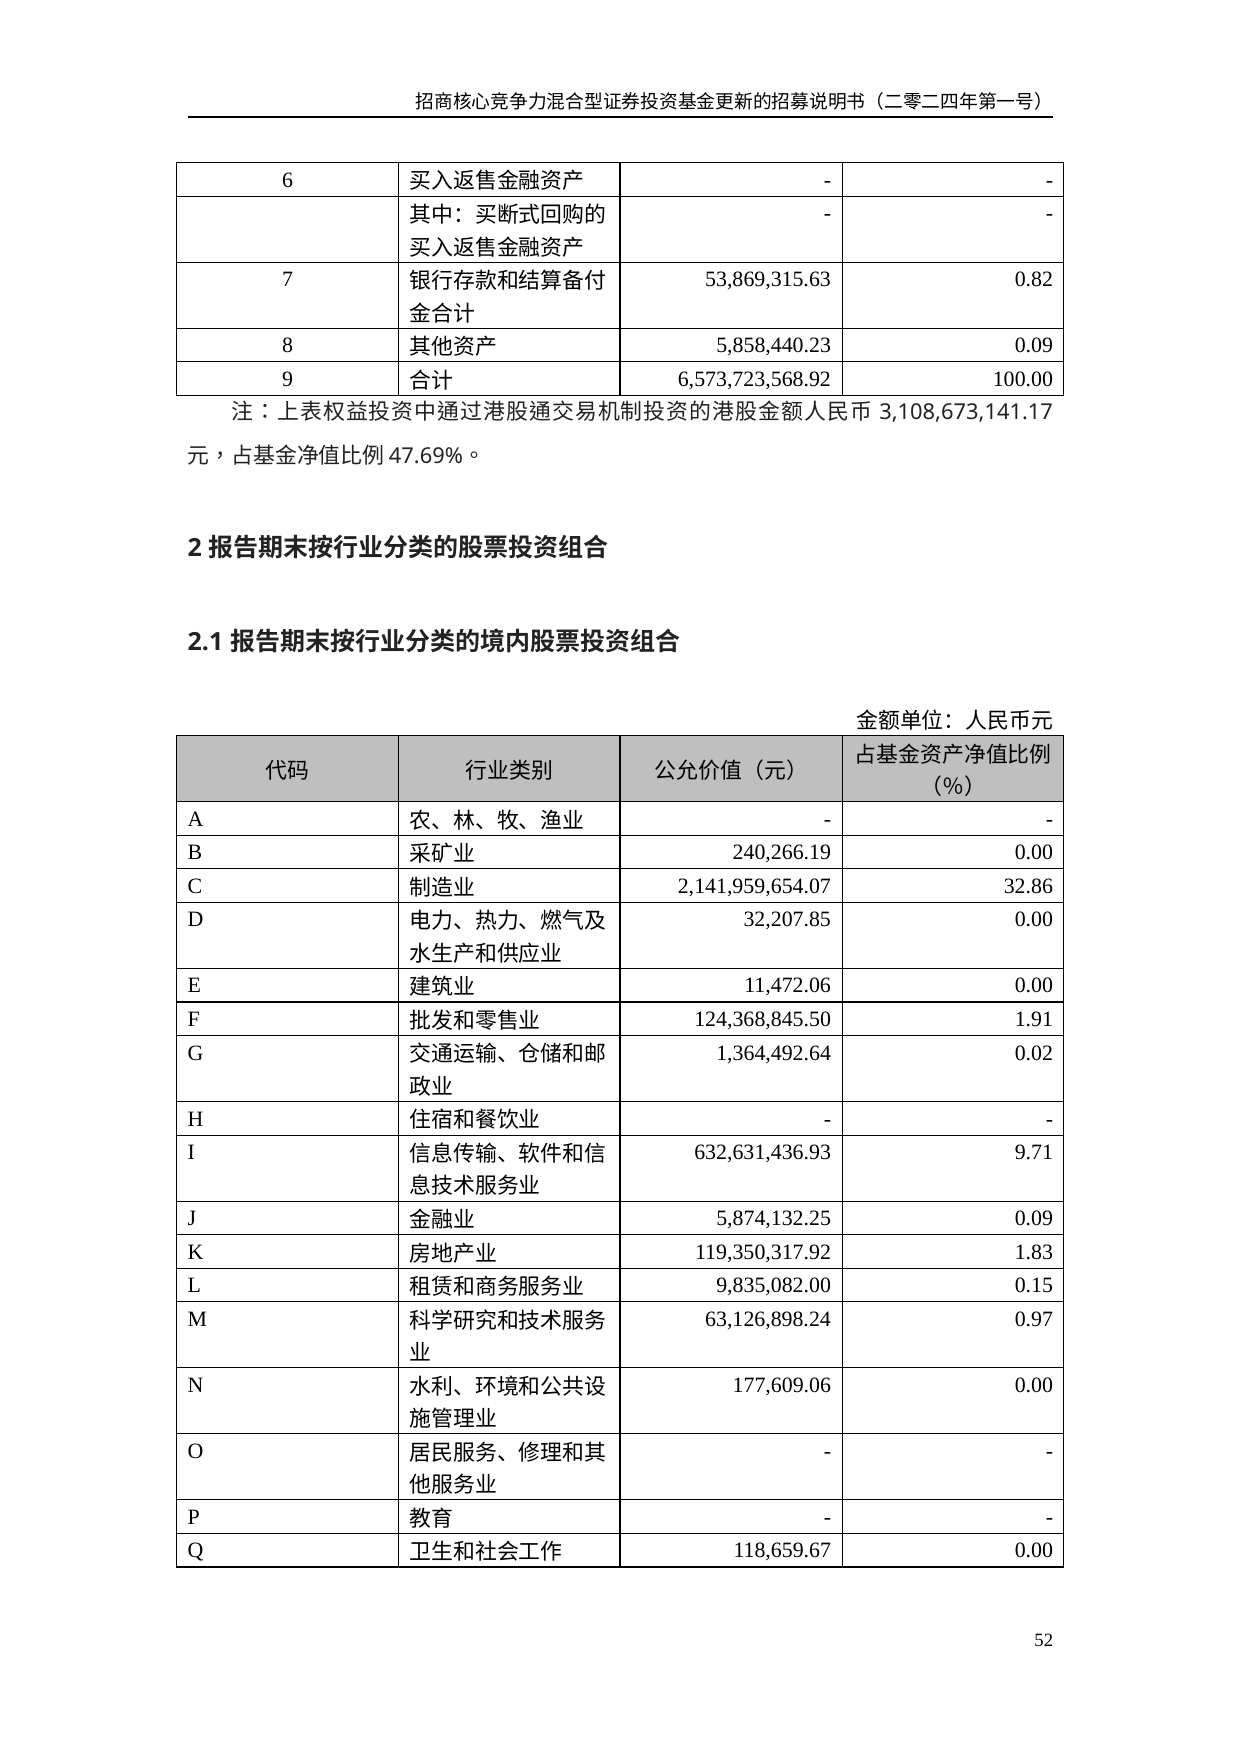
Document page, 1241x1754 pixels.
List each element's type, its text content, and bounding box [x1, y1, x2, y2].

table_cell 32,207.85 [621, 903, 842, 968]
table_header 占基金资产净值比例（％） [843, 736, 1063, 801]
table_cell M [177, 1302, 398, 1367]
table_cell 建筑业 [399, 969, 619, 1001]
table_cell - [621, 1102, 842, 1134]
table_cell 32.86 [843, 869, 1063, 902]
table_header 代码 [177, 736, 398, 801]
table_cell 交通运输、仓储和邮政业 [399, 1036, 619, 1101]
table_cell 其他资产 [399, 329, 619, 361]
table_cell 11,472.06 [621, 969, 842, 1001]
table_cell 批发和零售业 [399, 1003, 619, 1035]
table_cell P [177, 1500, 398, 1533]
table_cell 买入返售金融资产 [399, 163, 619, 196]
table_cell - [621, 163, 842, 196]
table_cell L [177, 1269, 398, 1301]
table_cell 6 [177, 163, 398, 196]
table_cell 卫生和社会工作 [399, 1534, 619, 1566]
table_cell 0.82 [843, 263, 1063, 328]
text 2 报告期末按行业分类的股票投资组合 [187, 514, 1053, 579]
table_cell - [843, 197, 1063, 262]
table_cell 银行存款和结算备付金合计 [399, 263, 619, 328]
table_cell 632,631,436.93 [621, 1136, 842, 1201]
table_cell 1,364,492.64 [621, 1036, 842, 1101]
table_cell D [177, 903, 398, 968]
table_cell E [177, 969, 398, 1001]
table_cell 合计 [399, 362, 619, 395]
table_cell 240,266.19 [621, 836, 842, 868]
table_cell 0.00 [843, 903, 1063, 968]
table_cell 信息传输、软件和信息技术服务业 [399, 1136, 619, 1201]
table_cell 住宿和餐饮业 [399, 1102, 619, 1134]
table_cell O [177, 1434, 398, 1499]
table_header 行业类别 [399, 736, 619, 801]
table_cell 租赁和商务服务业 [399, 1269, 619, 1301]
table_cell 5,858,440.23 [621, 329, 842, 361]
table_cell 其中：买断式回购的买入返售金融资产 [399, 197, 619, 262]
table_cell 科学研究和技术服务业 [399, 1302, 619, 1367]
table_cell 7 [177, 263, 398, 328]
table_cell 1.83 [843, 1235, 1063, 1268]
table_cell - [843, 802, 1063, 835]
table_cell [177, 197, 398, 262]
table_cell 119,350,317.92 [621, 1235, 842, 1268]
table_cell 9,835,082.00 [621, 1269, 842, 1301]
table_cell 9.71 [843, 1136, 1063, 1201]
table_cell B [177, 836, 398, 868]
table_cell 0.00 [843, 1534, 1063, 1566]
table_cell Q [177, 1534, 398, 1566]
table_cell 制造业 [399, 869, 619, 902]
table_cell 2,141,959,654.07 [621, 869, 842, 902]
table_cell 农、林、牧、渔业 [399, 802, 619, 835]
table_cell - [621, 1500, 842, 1533]
text 注：上表权益投资中通过港股通交易机制投资的港股金额人民币3,108,673,141.17元，占基金净值比例47.69%。 [187, 396, 1053, 470]
table_cell C [177, 869, 398, 902]
table_cell - [843, 1434, 1063, 1499]
table_cell H [177, 1102, 398, 1134]
text 2.1 报告期末按行业分类的境内股票投资组合 [187, 608, 1053, 673]
table_cell - [621, 802, 842, 835]
table_cell 水利、环境和公共设施管理业 [399, 1368, 619, 1433]
table_cell 0.15 [843, 1269, 1063, 1301]
table_cell 电力、热力、燃气及水生产和供应业 [399, 903, 619, 968]
table_cell 118,659.67 [621, 1534, 842, 1566]
table_cell 0.00 [843, 836, 1063, 868]
table_cell K [177, 1235, 398, 1268]
table_cell 0.09 [843, 1202, 1063, 1234]
table_cell 100.00 [843, 362, 1063, 395]
table_cell J [177, 1202, 398, 1234]
table_cell 5,874,132.25 [621, 1202, 842, 1234]
text 金额单位：人民币元 [187, 703, 1053, 735]
table_cell I [177, 1136, 398, 1201]
table_cell - [621, 1434, 842, 1499]
table_cell 53,869,315.63 [621, 263, 842, 328]
table_header 公允价值（元） [621, 736, 842, 801]
table_cell 居民服务、修理和其他服务业 [399, 1434, 619, 1499]
table_cell 0.09 [843, 329, 1063, 361]
table_cell A [177, 802, 398, 835]
table_cell 0.97 [843, 1302, 1063, 1367]
table_cell - [621, 197, 842, 262]
table_cell G [177, 1036, 398, 1101]
table_cell 124,368,845.50 [621, 1003, 842, 1035]
table_cell 63,126,898.24 [621, 1302, 842, 1367]
table_cell 采矿业 [399, 836, 619, 868]
table_cell F [177, 1003, 398, 1035]
table_cell 8 [177, 329, 398, 361]
table_cell 1.91 [843, 1003, 1063, 1035]
table_cell 金融业 [399, 1202, 619, 1234]
table_cell 房地产业 [399, 1235, 619, 1268]
table_cell 0.00 [843, 969, 1063, 1001]
table_cell - [843, 1500, 1063, 1533]
table_cell - [843, 1102, 1063, 1134]
table_cell 0.02 [843, 1036, 1063, 1101]
table_cell 教育 [399, 1500, 619, 1533]
table_cell N [177, 1368, 398, 1433]
table_cell 177,609.06 [621, 1368, 842, 1433]
table_cell 9 [177, 362, 398, 395]
table_cell - [843, 163, 1063, 196]
table_cell 0.00 [843, 1368, 1063, 1433]
table_cell 6,573,723,568.92 [621, 362, 842, 395]
